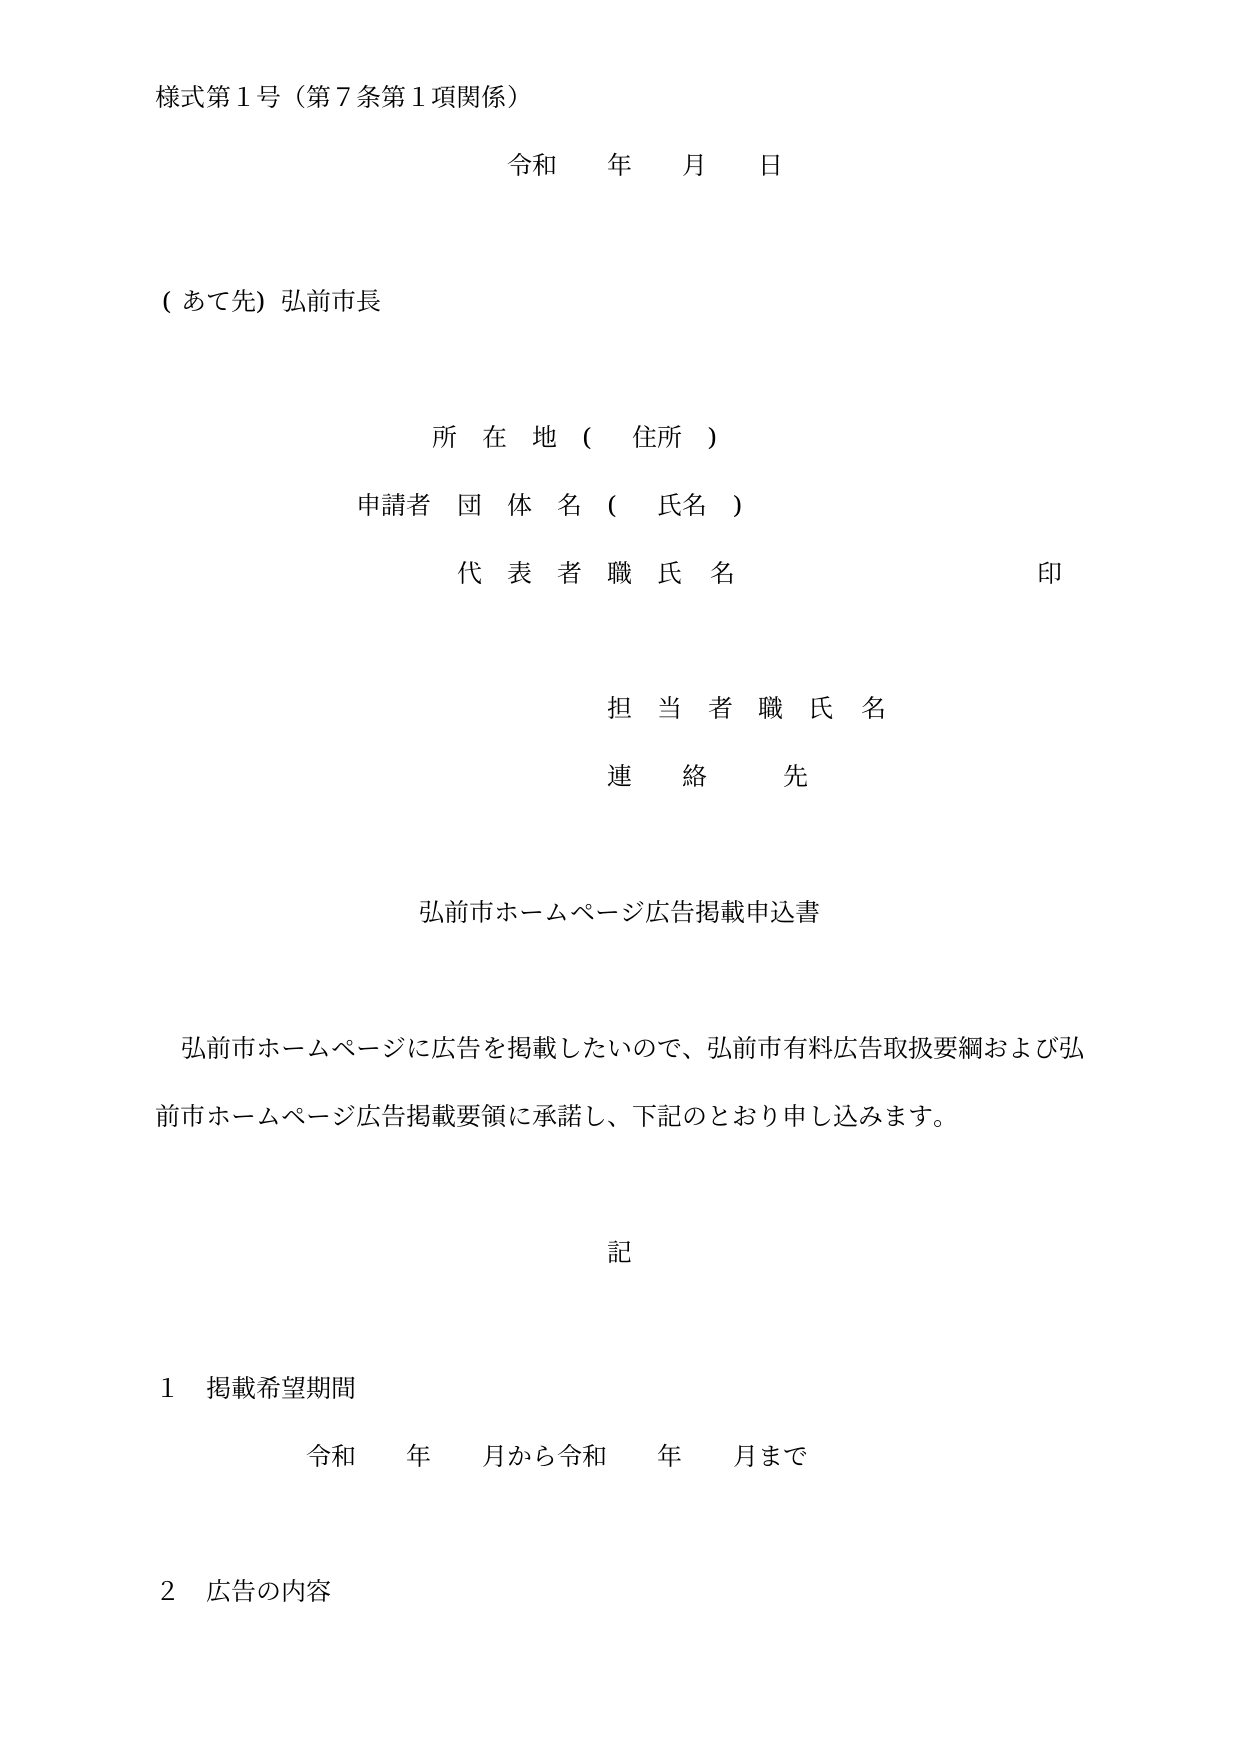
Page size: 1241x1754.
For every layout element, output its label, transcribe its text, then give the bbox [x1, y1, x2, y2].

text 代表者職氏名 印 [156, 537, 1084, 605]
text 連絡先 [156, 741, 1084, 809]
text (あて先) 弘前市長 [156, 266, 1084, 334]
text 申請者 団 体 名(氏名) [156, 469, 1084, 537]
text 令和 年 月 日 [156, 130, 1084, 198]
text 担当者職氏名 [156, 673, 1084, 741]
text 記 [156, 1217, 1084, 1284]
text １ 掲載希望期間 [156, 1352, 1084, 1420]
text 所 在 地(住所) [156, 402, 1084, 469]
text 様式第１号（第７条第１項関係） [156, 62, 1084, 130]
text 令和 年 月から令和 年 月まで [156, 1420, 1084, 1488]
text 弘前市ホームページ広告掲載申込書 [156, 877, 1084, 945]
text ２ 広告の内容 [156, 1556, 1084, 1624]
text 弘前市ホームページに広告を掲載したいので、弘前市有料広告取扱要綱および弘前市ホームページ広告掲載要領に承諾し、下記のとおり申し込みます。 [156, 1013, 1084, 1149]
